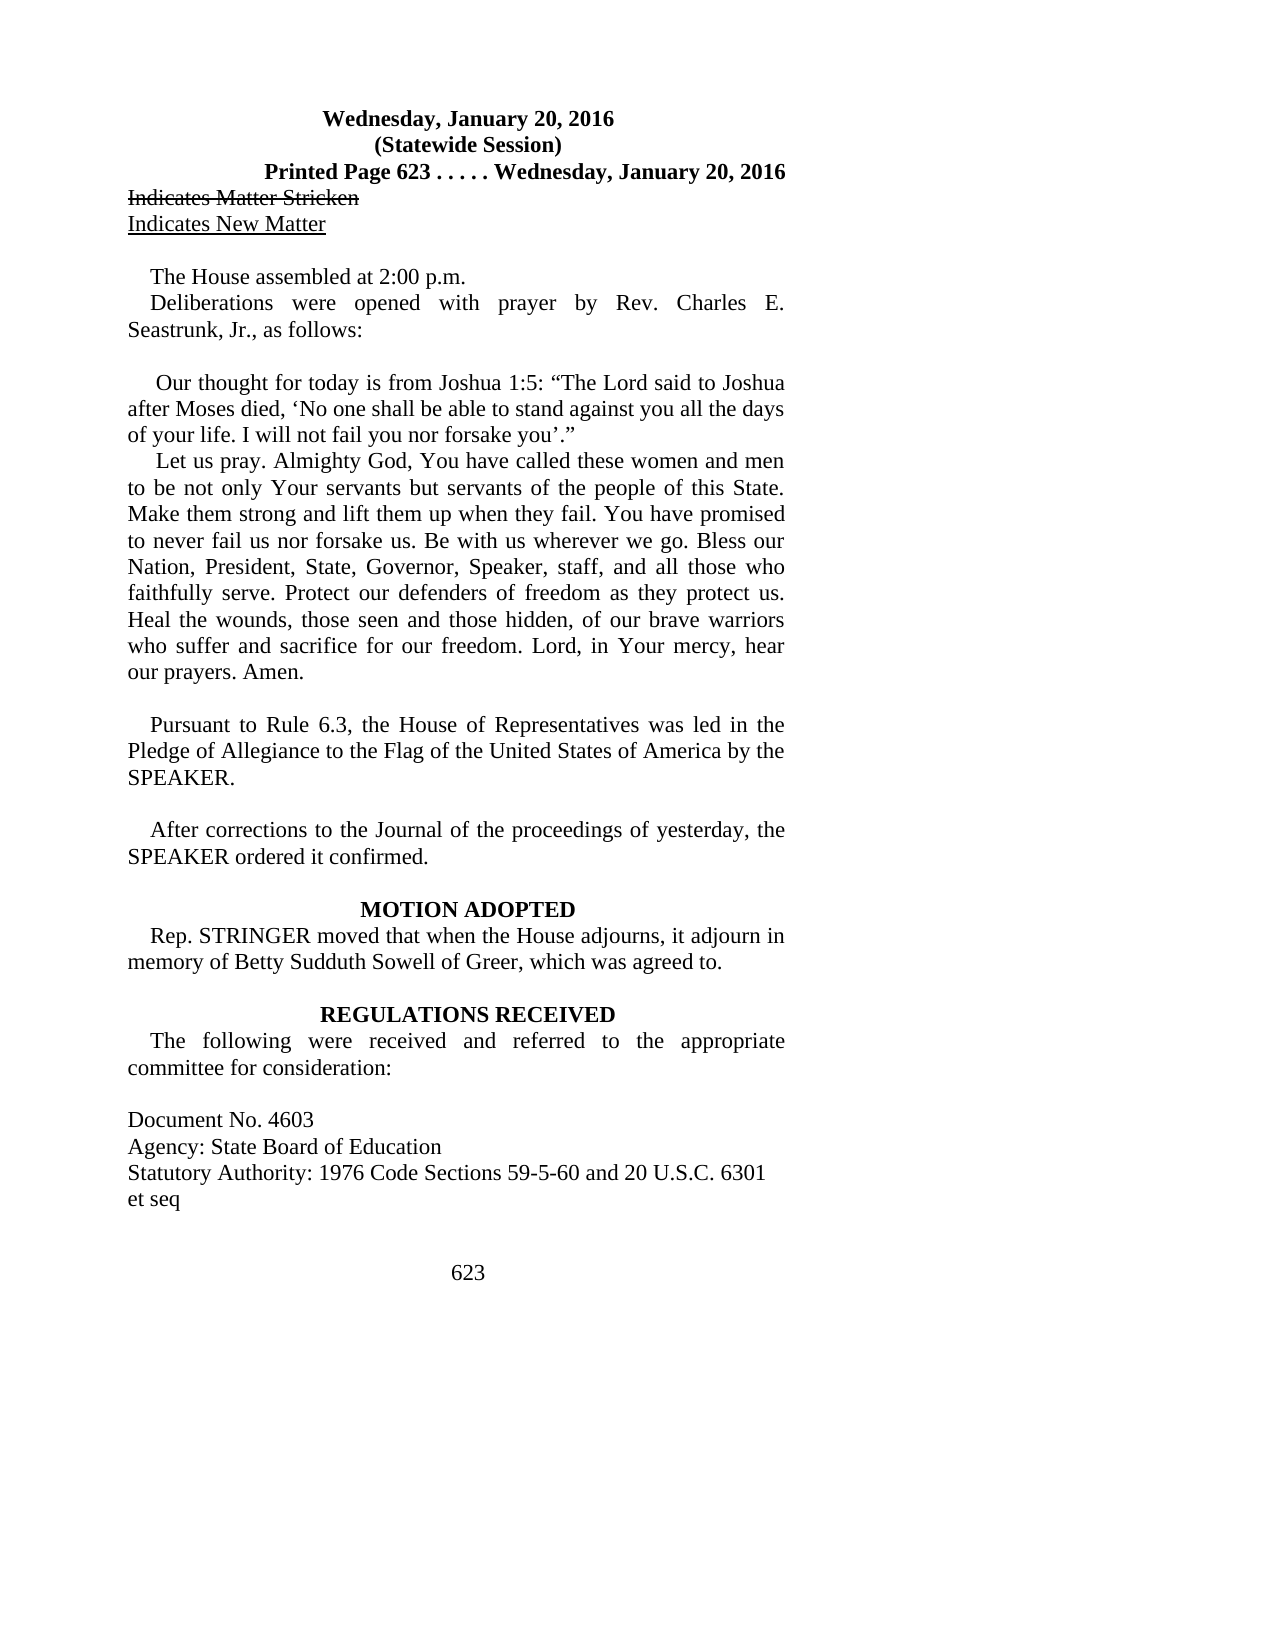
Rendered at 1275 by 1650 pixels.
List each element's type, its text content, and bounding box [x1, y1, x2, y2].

text The House assembled at 2:00 p.m. [127, 263, 786, 289]
text Indicates Matter Stricken [127, 184, 786, 210]
text Deliberations were opened with prayer by Rev. Charles E. Seastrunk, Jr., as follows: [127, 289, 786, 342]
text Statutory Authority: 1976 Code Sections 59-5-60 and 20 U.S.C. 6301 et seq [127, 1159, 786, 1212]
text After corrections to the Journal of the proceedings of yesterday, the SPEAKER ordered it confirmed. [127, 817, 786, 869]
text Printed Page 623 . . . . . Wednesday, January 20, 2016 [127, 158, 786, 184]
text Rep. STRINGER moved that when the House adjourns, it adjourn in memory of Betty Sudduth Sowell of Greer, which was agreed to. [127, 922, 786, 975]
text MOTION ADOPTED [127, 896, 786, 922]
text Document No. 4603 [127, 1106, 786, 1133]
text Let us pray. Almighty God, You have called these women and men to be not only Your servants but servants of the people of this State. Make them strong and lift them up when they fail. You have promised to never fail us nor forsake us. Be with us wherever we go. Bless our Nation, President, State, Governor, Speaker, staff, and all those who faithfully serve. Protect our defenders of freedom as they protect us. Heal the wounds, those seen and those hidden, of our brave warriors who suffer and sacrifice for our freedom. Lord, in Your mercy, hear our prayers. Amen. [127, 448, 786, 685]
text REGULATIONS RECEIVED [127, 1001, 786, 1027]
text Our thought for today is from Joshua 1:5: “The Lord said to Joshua after Moses died, ‘No one shall be able to stand against you all the days of your life. I will not fail you nor forsake you’.” [127, 368, 786, 448]
text Indicates New Matter [127, 210, 786, 237]
text Pursuant to Rule 6.3, the House of Representatives was led in the Pledge of Allegiance to the Flag of the United States of America by the SPEAKER. [127, 711, 786, 790]
text The following were received and referred to the appropriate committee for consideration: [127, 1027, 786, 1080]
text Agency: State Board of Education [127, 1133, 786, 1159]
